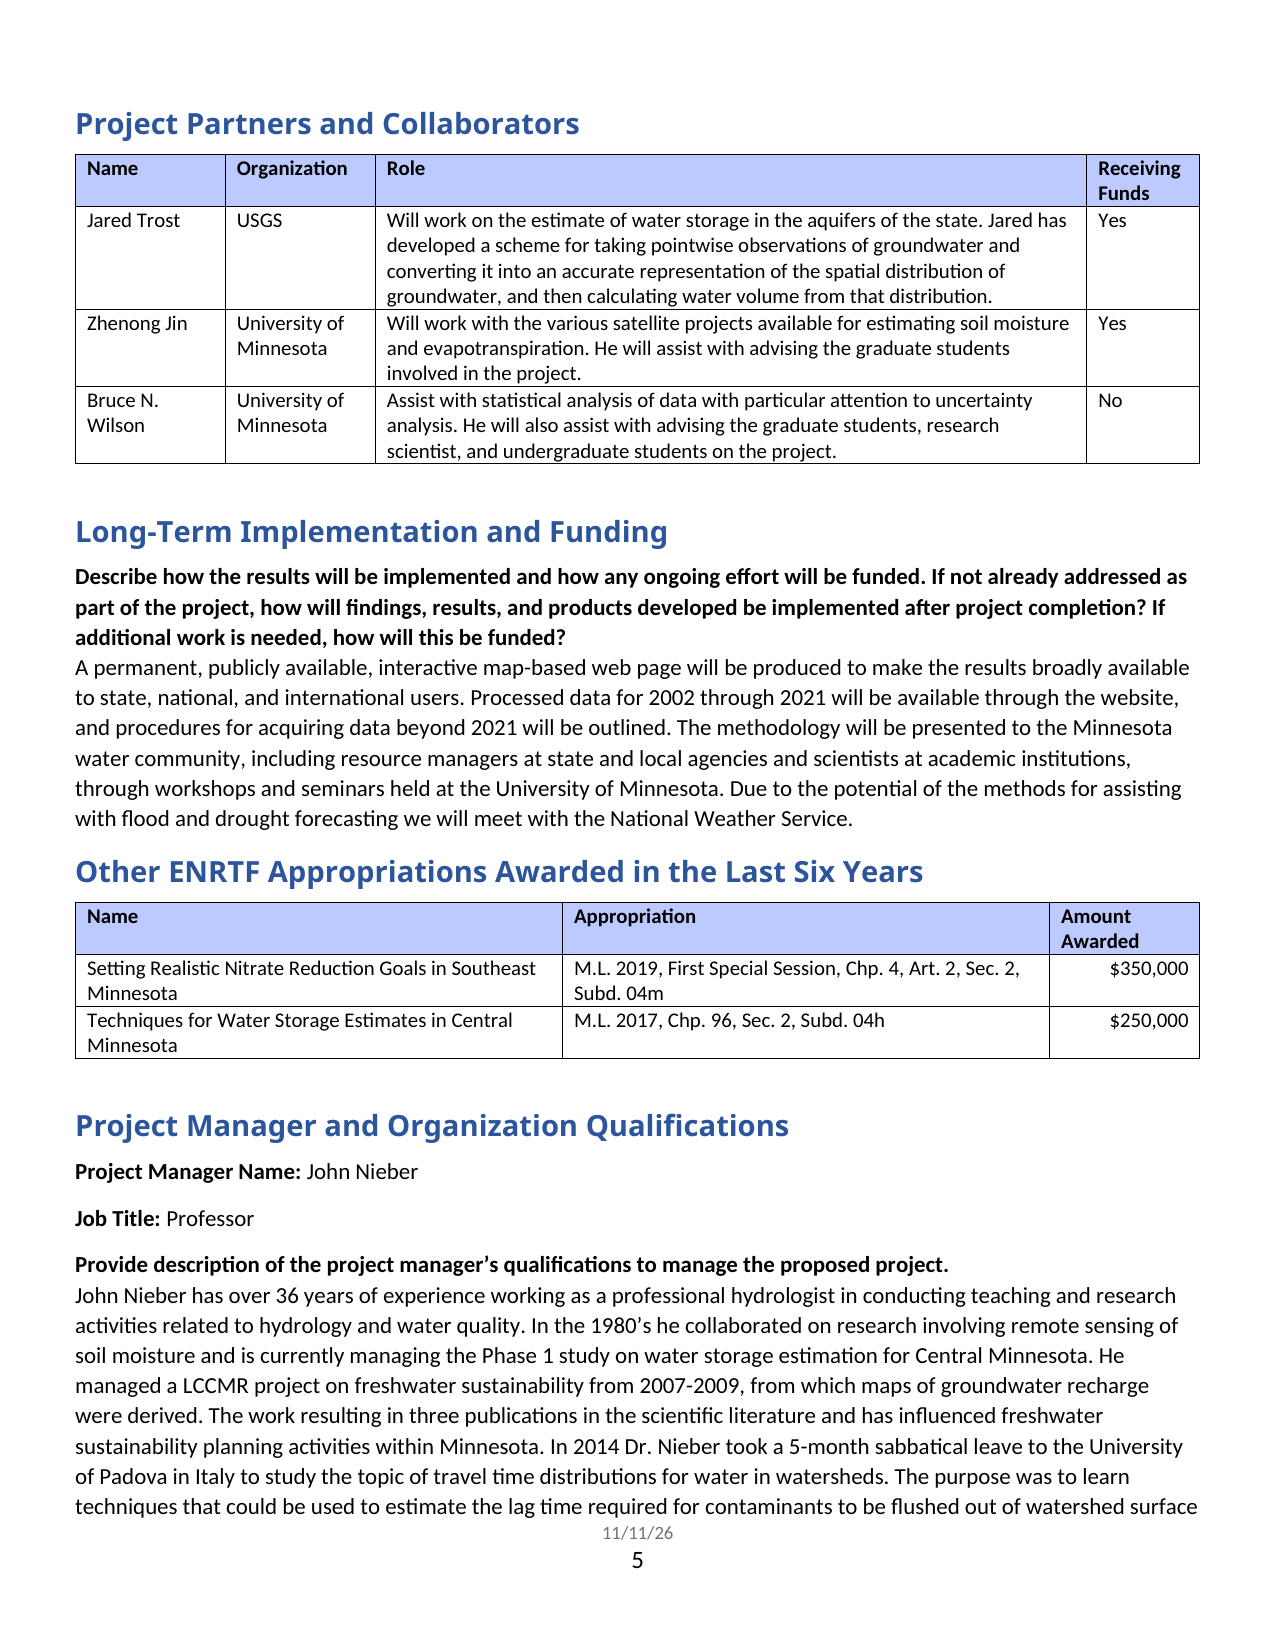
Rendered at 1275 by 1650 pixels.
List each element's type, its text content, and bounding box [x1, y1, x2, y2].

text Job Title: Professor [75, 1204, 1200, 1232]
table_cell Will work on the estimate of water storage in the aquifers of the state. Jared has developed a scheme for taking pointwise observations of groundwater and converting it into an accurate representation of the spatial distribution of groundwater, and then calculating water volume from that distribution. [376, 207, 1086, 309]
table_cell Yes [1087, 207, 1199, 309]
table_header Name [76, 903, 562, 954]
table_header Name [76, 155, 225, 206]
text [75, 1251, 1200, 1520]
subtitle Project Manager and Organization Qualifications [75, 1106, 1200, 1145]
table_header Receiving Funds [1087, 155, 1199, 206]
table_header Amount Awarded [1050, 903, 1199, 954]
table_header Organization [226, 155, 375, 206]
table_cell USGS [226, 207, 375, 309]
table_cell Assist with statistical analysis of data with particular attention to uncertainty analysis. He will also assist with advising the graduate students, research scientist, and undergraduate students on the project. [376, 387, 1086, 463]
table_cell Techniques for Water Storage Estimates in Central Minnesota [76, 1007, 562, 1058]
table_cell $350,000 [1050, 955, 1199, 1006]
subtitle Project Partners and Collaborators [75, 103, 1200, 143]
text Project Manager Name: John Nieber [75, 1157, 1200, 1185]
table_header Role [376, 155, 1086, 206]
table_header Appropriation [563, 903, 1049, 954]
table_cell Will work with the various satellite projects available for estimating soil moisture and evapotranspiration. He will assist with advising the graduate students involved in the project. [376, 310, 1086, 386]
table_cell $250,000 [1050, 1007, 1199, 1058]
table_cell University of Minnesota [226, 387, 375, 463]
table_cell Setting Realistic Nitrate Reduction Goals in Southeast Minnesota [76, 955, 562, 1006]
table_cell Bruce N. Wilson [76, 387, 225, 463]
text Describe how the results will be implemented and how any ongoing effort will be funded. If not already addressed as part of the project, how will findings, results, and products developed be implemented after project completion? If additional work is needed, how will this be funded? A permanent, publicly available, interactive map-based web page will be produced to make the results broadly available to state, national, and international users. Processed data for 2002 through 2021 will be available through the website, and procedures for acquiring data beyond 2021 will be outlined. The methodology will be presented to the Minnesota water community, including resource managers at state and local agencies and scientists at academic institutions, through workshops and seminars held at the University of Minnesota. Due to the potential of the methods for assisting with flood and drought forecasting we will meet with the National Weather Service. [75, 562, 1200, 832]
subtitle Other ENRTF Appropriations Awarded in the Last Six Years [75, 851, 1200, 891]
table_cell Zhenong Jin [76, 310, 225, 386]
table_cell Yes [1087, 310, 1199, 386]
table_cell M.L. 2019, First Special Session, Chp. 4, Art. 2, Sec. 2, Subd. 04m [563, 955, 1049, 1006]
table_cell Jared Trost [76, 207, 225, 309]
table_cell University of Minnesota [226, 310, 375, 386]
table_cell M.L. 2017, Chp. 96, Sec. 2, Subd. 04h [563, 1007, 1049, 1058]
subtitle Long-Term Implementation and Funding [75, 511, 1200, 551]
table_cell No [1087, 387, 1199, 463]
